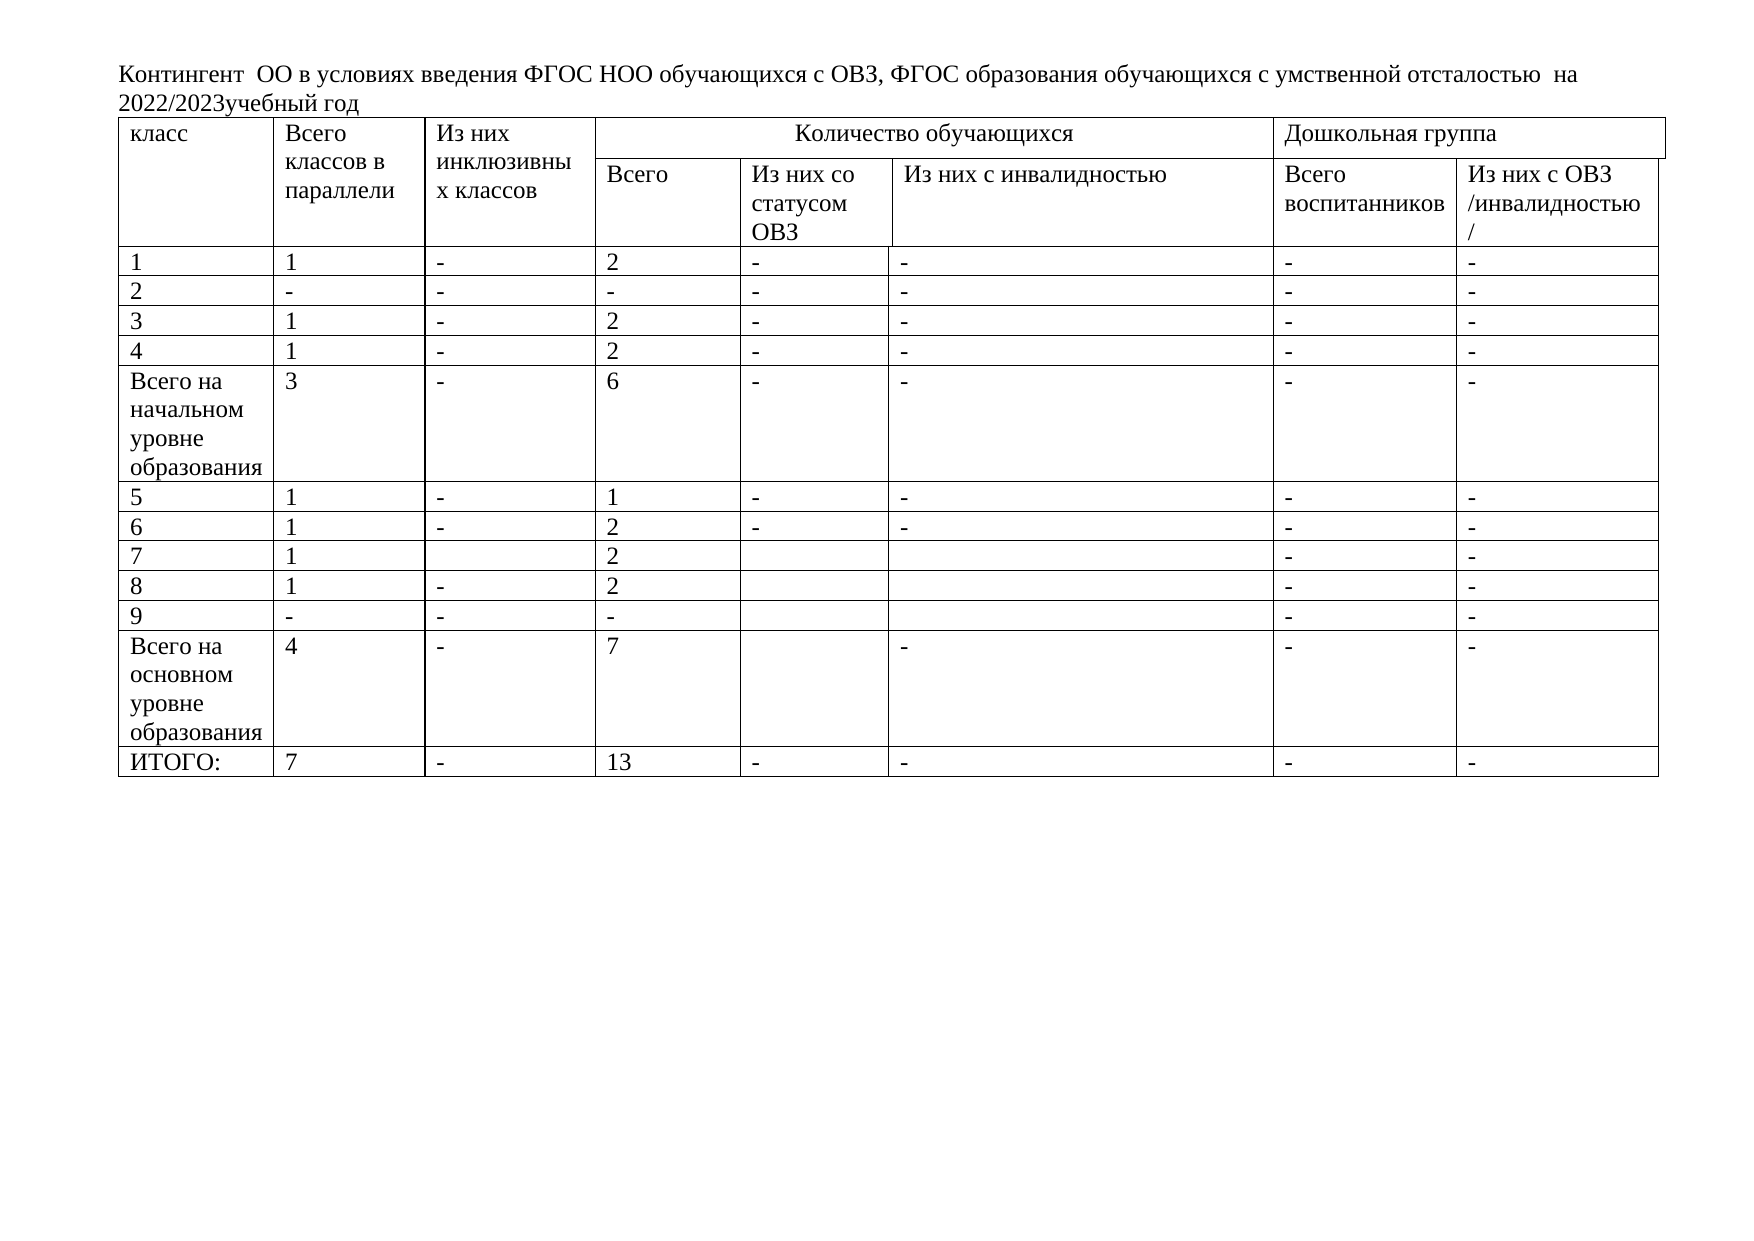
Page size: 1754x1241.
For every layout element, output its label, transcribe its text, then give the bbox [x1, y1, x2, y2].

table_cell - [274, 276, 424, 305]
table_cell 7 [596, 631, 740, 746]
table_cell - [889, 366, 1273, 481]
table_cell - [1274, 276, 1456, 305]
table_cell Из них со статусом ОВЗ [741, 159, 892, 246]
table_cell - [426, 631, 595, 746]
table_cell - [1457, 366, 1658, 481]
table_cell - [1457, 276, 1658, 305]
table_cell 6 [596, 366, 740, 481]
table_cell 1 [274, 247, 424, 275]
table_cell Всего на основном уровне образования [119, 631, 273, 746]
table_cell 4 [274, 631, 424, 746]
table_cell [426, 541, 595, 570]
table_cell 5 [119, 482, 273, 511]
table_cell - [741, 336, 888, 365]
table_cell - [741, 306, 888, 335]
table_cell - [1274, 631, 1456, 746]
table_cell - [889, 747, 1273, 776]
table_cell - [1457, 747, 1658, 776]
table_cell 1 [119, 247, 273, 275]
table_cell - [426, 366, 595, 481]
table_cell - [426, 247, 595, 275]
table_cell [889, 571, 1273, 600]
table_cell - [1457, 541, 1658, 570]
table_cell - [1457, 512, 1658, 540]
table_cell - [1457, 336, 1658, 365]
table_cell 4 [119, 336, 273, 365]
table_cell - [1274, 306, 1456, 335]
table_cell - [889, 336, 1273, 365]
table_cell - [741, 276, 888, 305]
table_cell 1 [274, 571, 424, 600]
table_header Всего классов в параллели [274, 118, 424, 246]
table_cell - [1274, 601, 1456, 630]
table_cell - [889, 482, 1273, 511]
table_cell 2 [596, 336, 740, 365]
table_cell - [426, 482, 595, 511]
table_cell - [1274, 512, 1456, 540]
table_cell - [741, 247, 888, 275]
table_cell - [1274, 247, 1456, 275]
table_cell 2 [596, 571, 740, 600]
table_cell - [1457, 601, 1658, 630]
table_cell 2 [596, 512, 740, 540]
table_cell Всего на начальном уровне образования [119, 366, 273, 481]
table_header Количество обучающихся [596, 118, 1273, 158]
table_cell - [889, 276, 1273, 305]
table_cell 3 [274, 366, 424, 481]
table_cell - [741, 482, 888, 511]
table_cell - [1274, 482, 1456, 511]
table_cell 1 [274, 541, 424, 570]
table_cell Из них с инвалидностью [893, 159, 1273, 246]
table_cell 6 [119, 512, 273, 540]
table_cell - [426, 336, 595, 365]
table_cell - [741, 512, 888, 540]
table_cell - [1457, 482, 1658, 511]
table_cell 7 [119, 541, 273, 570]
table_header класс [119, 118, 273, 246]
table_cell 1 [274, 336, 424, 365]
table_cell - [426, 306, 595, 335]
table_cell - [1274, 747, 1456, 776]
table_cell - [426, 512, 595, 540]
table_cell [741, 601, 888, 630]
table_cell Всего воспитанников [1274, 159, 1456, 246]
table_cell - [274, 601, 424, 630]
table_cell - [426, 571, 595, 600]
table_cell 2 [119, 276, 273, 305]
table_cell - [1457, 631, 1658, 746]
table_cell - [1457, 247, 1658, 275]
table_cell 9 [119, 601, 273, 630]
table_cell - [1457, 306, 1658, 335]
table_cell 2 [596, 247, 740, 275]
table_cell - [889, 512, 1273, 540]
table_cell [741, 631, 888, 746]
table_cell [741, 541, 888, 570]
table_cell - [426, 601, 595, 630]
table_cell - [889, 247, 1273, 275]
table_cell - [1274, 366, 1456, 481]
table_cell 2 [596, 306, 740, 335]
table_cell 1 [274, 482, 424, 511]
table_cell - [1457, 571, 1658, 600]
table_header Дошкольная группа [1274, 118, 1665, 158]
table_cell - [741, 366, 888, 481]
table_cell 3 [119, 306, 273, 335]
table_cell Всего [596, 159, 740, 246]
table_cell Из них с ОВЗ /инвалидностью/ [1457, 159, 1658, 246]
table_cell 1 [274, 306, 424, 335]
table_cell - [1274, 541, 1456, 570]
table_cell 2 [596, 541, 740, 570]
text Контингент ОО в условиях введения ФГОС НОО обучающихся с ОВЗ, ФГОС образования обучающихся с умственной отсталостью на 2022/2023учебный год [118, 59, 1636, 117]
table_header Из них инклюзивных классов [426, 118, 595, 246]
table_cell - [426, 747, 595, 776]
table_cell 1 [274, 512, 424, 540]
table_cell [889, 541, 1273, 570]
table_cell - [1274, 571, 1456, 600]
table_cell 1 [596, 482, 740, 511]
table_cell - [889, 631, 1273, 746]
table_cell - [426, 276, 595, 305]
table_cell 7 [274, 747, 424, 776]
table_cell - [596, 276, 740, 305]
table_cell - [596, 601, 740, 630]
table_cell - [741, 747, 888, 776]
table_cell 8 [119, 571, 273, 600]
table_cell [889, 601, 1273, 630]
table_cell [741, 571, 888, 600]
table_cell ИТОГО: [119, 747, 273, 776]
table_cell - [1274, 336, 1456, 365]
table_cell - [889, 306, 1273, 335]
table_cell 13 [596, 747, 740, 776]
